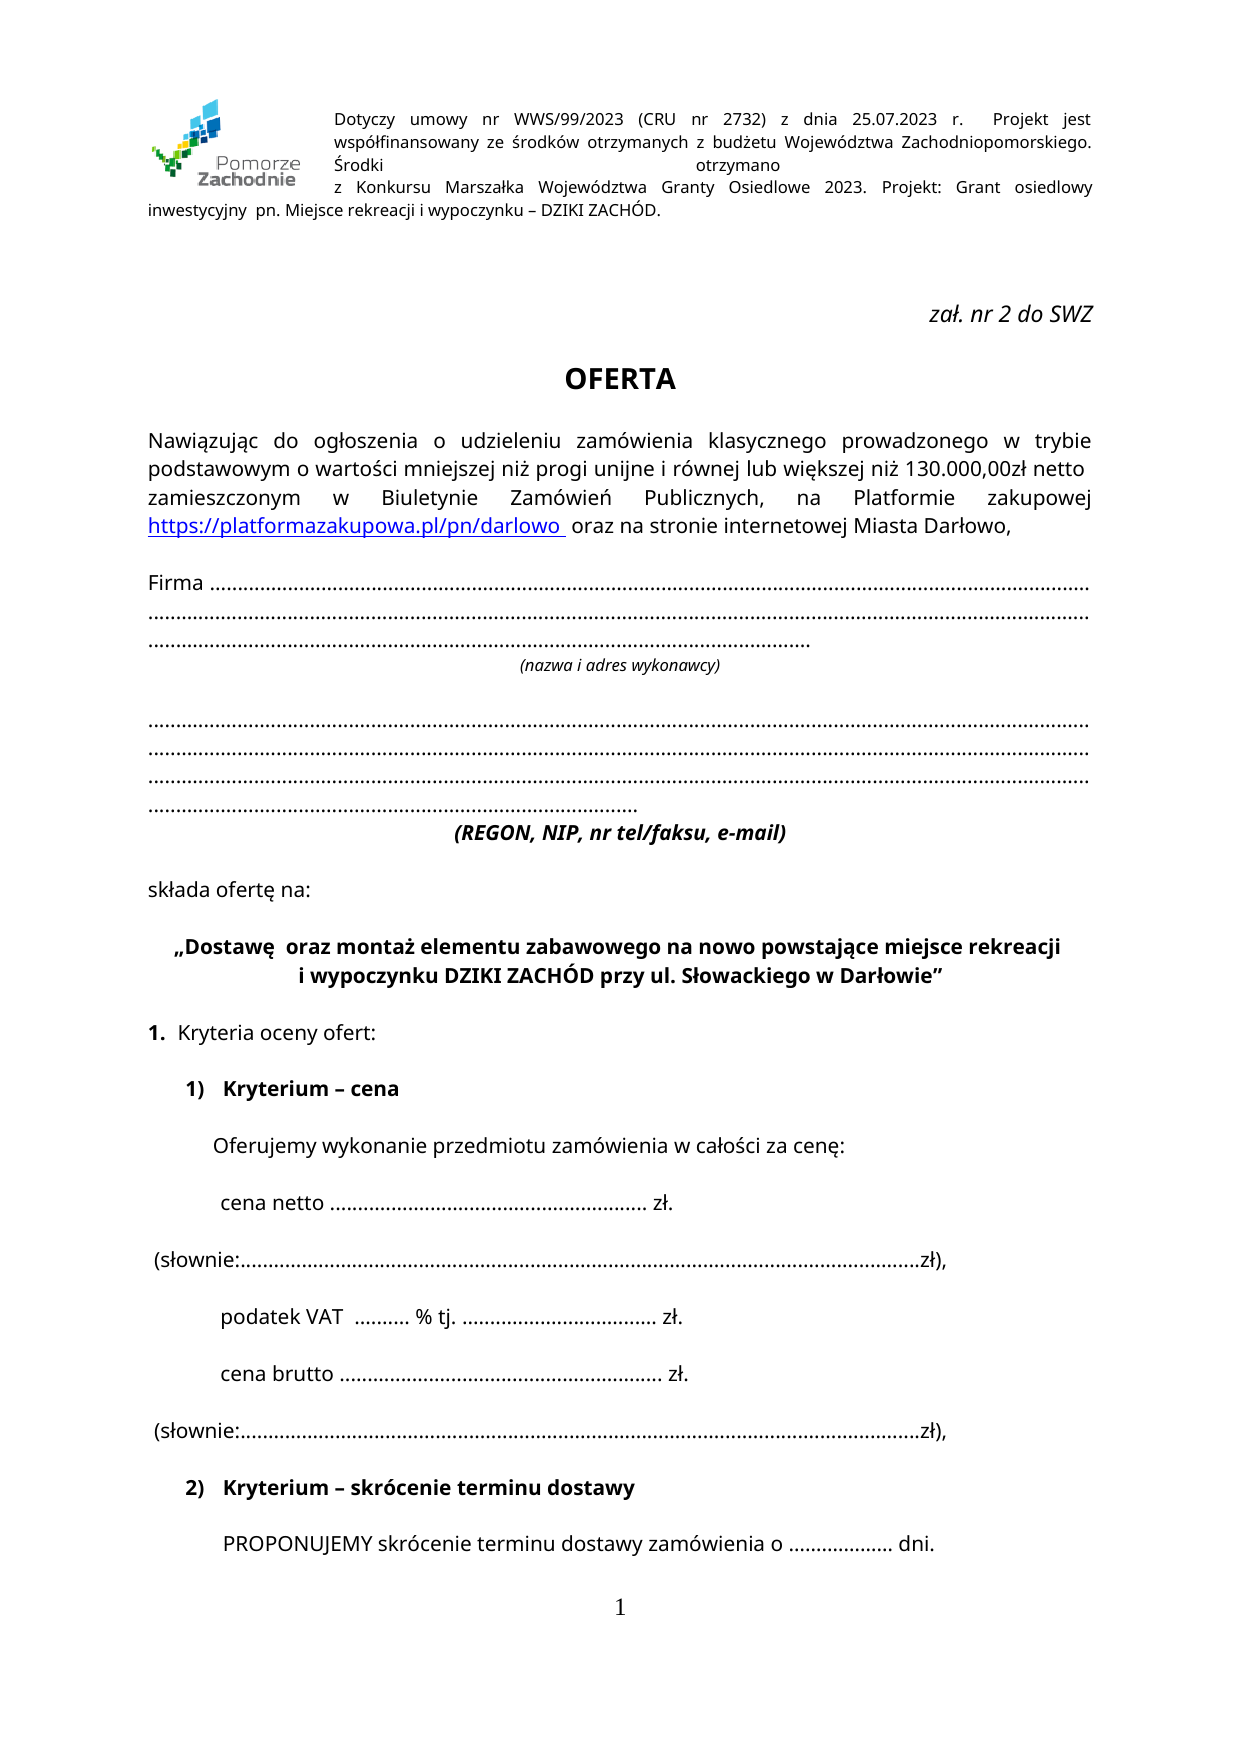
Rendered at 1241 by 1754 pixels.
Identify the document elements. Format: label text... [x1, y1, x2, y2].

text OFERTA [148, 358, 1093, 398]
text (REGON, NIP, nr tel/faksu, e-mail) [148, 818, 1093, 847]
text (nazwa i adres wykonawcy) [148, 654, 1093, 676]
text ................................................................................................................................................................................................................................................................................................................................................................................................................................................................................................................................................................................................................... [148, 705, 1093, 818]
text zał. nr 2 do SWZ [148, 298, 1093, 329]
picture [137, 85, 315, 196]
list Kryteria oceny ofert: [148, 1018, 1093, 1046]
text PROPONUJEMY skrócenie terminu dostawy zamówienia o …….………… dni. [223, 1529, 1093, 1558]
text składa ofertę na: [148, 875, 1093, 904]
list Kryterium – skrócenie terminu dostawy [185, 1473, 1093, 1501]
text cena brutto .......................................................... zł. [185, 1359, 1093, 1387]
text Firma .............................................................................................................................................................................................................................................................................................................................................................................................................................................................. [148, 568, 1093, 654]
text Oferujemy wykonanie przedmiotu zamówienia w całości za cenę: [148, 1131, 1093, 1160]
text Dotyczy umowy nr WWS/99/2023 (CRU nr 2732) z dnia 25.07.2023 r. Projekt jest współfinansowany ze środków otrzymanych z budżetu Województwa Zachodniopomorskiego. Środki otrzymano z Konkursu Marszałka Województwa Granty Osiedlowe 2023. Projekt: Grant osiedlowy inwestycyjny pn. Miejsce rekreacji i wypoczynku – DZIKI ZACHÓD. [148, 108, 1093, 221]
list Kryterium – cena [185, 1074, 1093, 1103]
text cena netto ......................................................... zł. [185, 1188, 1093, 1217]
text Nawiązując do ogłoszenia o udzieleniu zamówienia klasycznego prowadzonego w trybie podstawowym o wartości mniejszej niż progi unijne i równej lub większej niż 130.000,00zł netto zamieszczonym w Biuletynie Zamówień Publicznych, na Platformie zakupowej https://platformazakupowa.pl/pn/darlowo oraz na stronie internetowej Miasta Darłowo, [148, 426, 1093, 540]
text podatek VAT .......... % tj. ................................... zł. [185, 1302, 1093, 1330]
text (słownie:..........................................................................................................................zł), [154, 1416, 1093, 1444]
text „Dostawę oraz montaż elementu zabawowego na nowo powstające miejsce rekreacji i wypoczynku DZIKI ZACHÓD przy ul. Słowackiego w Darłowie” [148, 932, 1093, 989]
text (słownie:..........................................................................................................................zł), [154, 1245, 1093, 1273]
